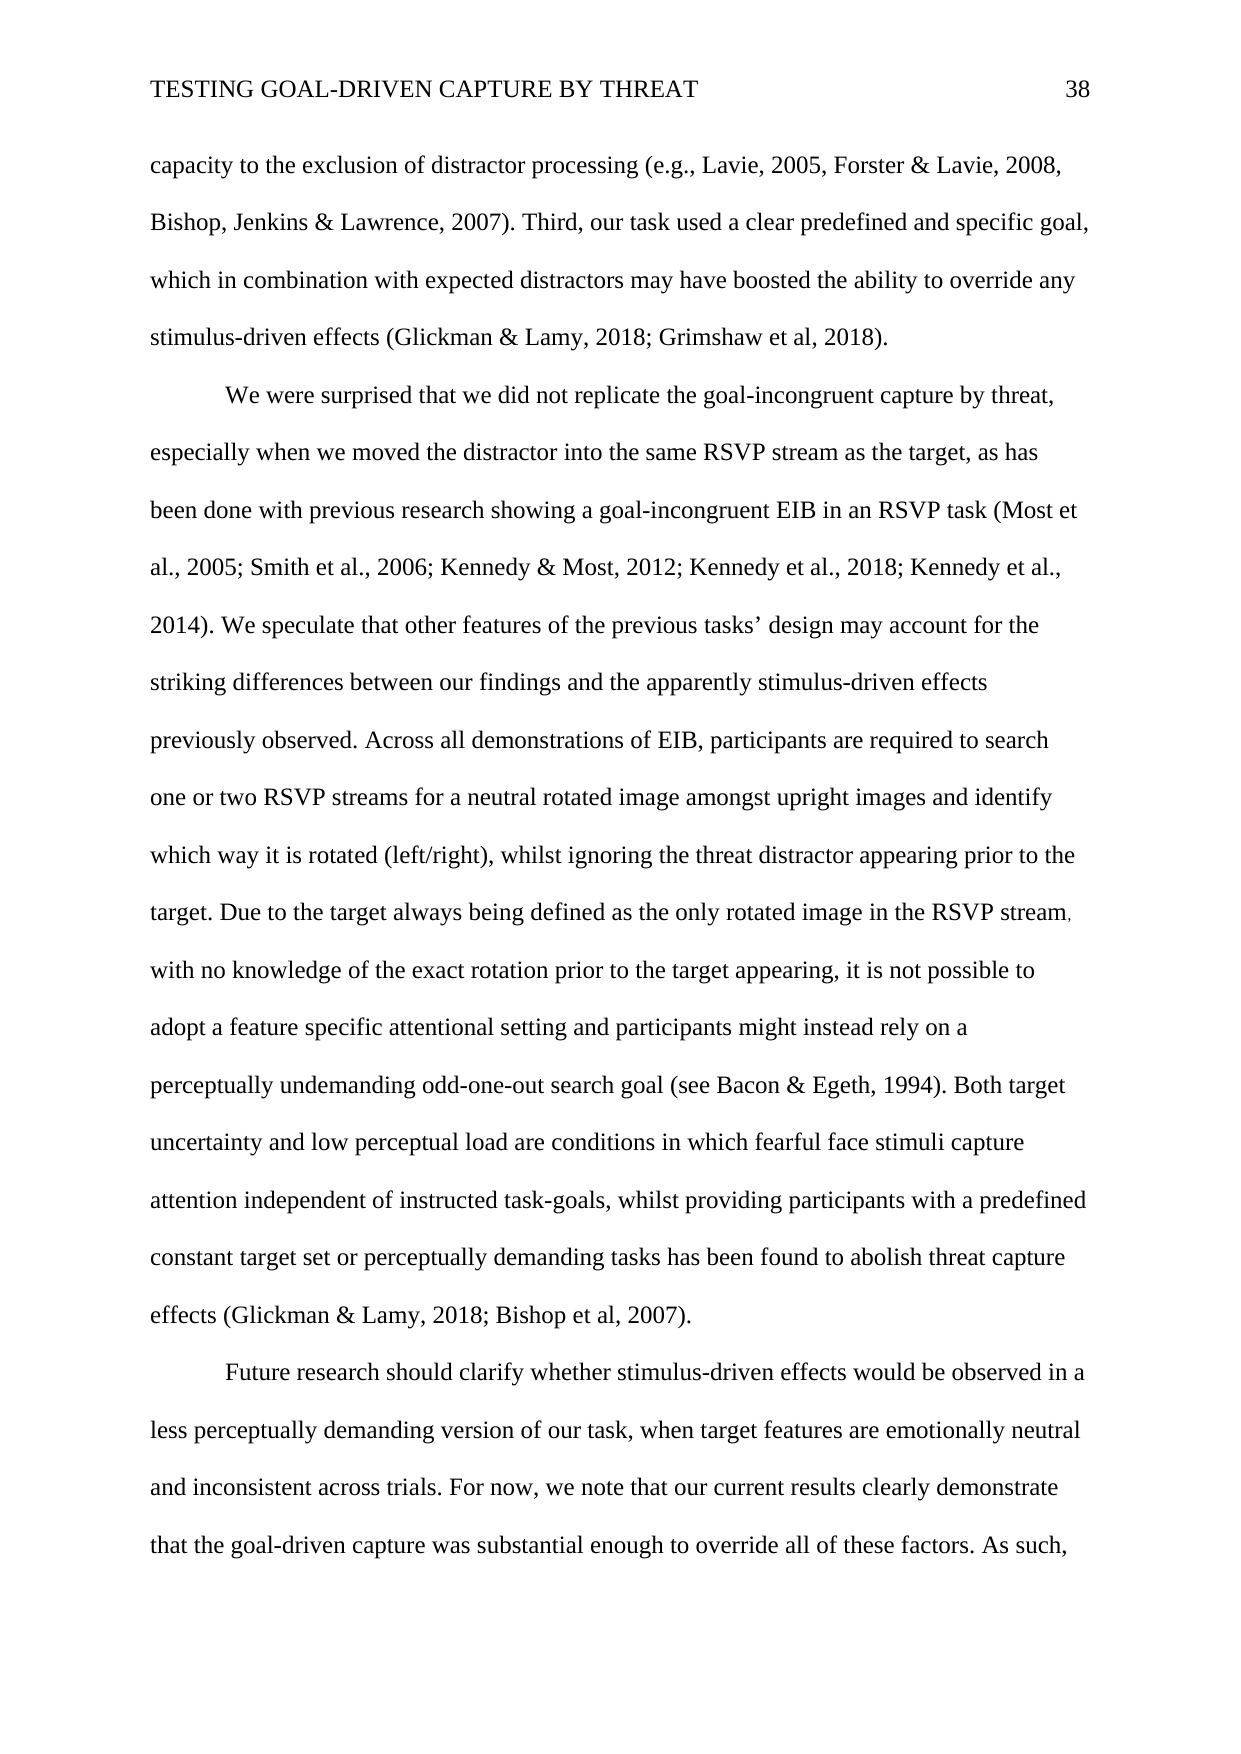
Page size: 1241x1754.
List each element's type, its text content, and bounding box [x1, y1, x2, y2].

text We were surprised that we did not replicate the goal-incongruent capture by threat, especially when we moved the distractor into the same RSVP stream as the target, as has been done with previous research showing a goal-incongruent EIB in an RSVP task (Most et al., 2005; Smith et al., 2006; Kennedy & Most, 2012; Kennedy et al., 2018; Kennedy et al., 2014). We speculate that other features of the previous tasks’ design may account for the striking differences between our findings and the apparently stimulus-driven effects previously observed. Across all demonstrations of EIB, participants are required to search one or two RSVP streams for a neutral rotated image amongst upright images and identify which way it is rotated (left/right), whilst ignoring the threat distractor appearing prior to the target. Due to the target always being defined as the only rotated image in the RSVP stream, with no knowledge of the exact rotation prior to the target appearing, it is not possible to adopt a feature specific attentional setting and participants might instead rely on a perceptually undemanding odd-one-out search goal (see Bacon & Egeth, 1994). Both target uncertainty and low perceptual load are conditions in which fearful face stimuli capture attention independent of instructed task-goals, whilst providing participants with a predefined constant target set or perceptually demanding tasks has been found to abolish threat capture effects (Glickman & Lamy, 2018; Bishop et al, 2007). [150, 380, 1090, 1329]
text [150, 150, 1090, 351]
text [150, 1357, 1090, 1559]
